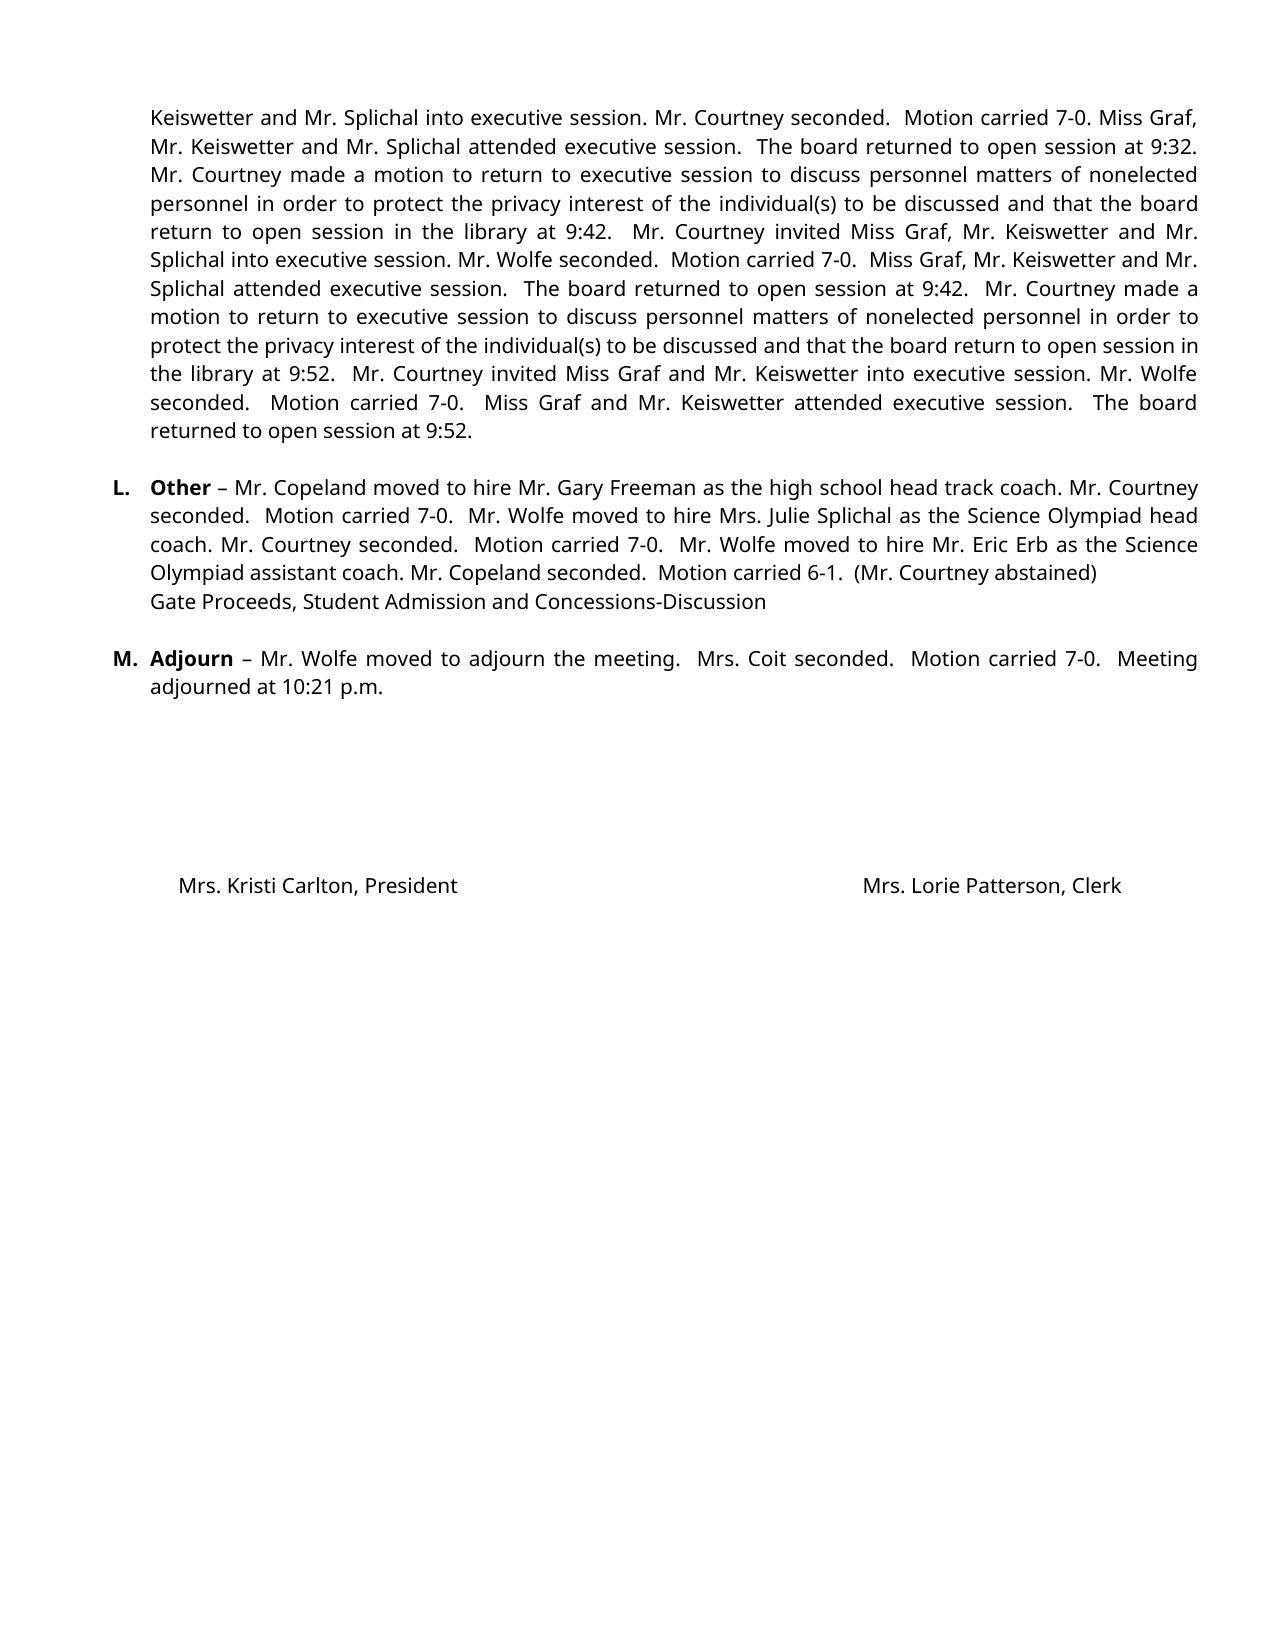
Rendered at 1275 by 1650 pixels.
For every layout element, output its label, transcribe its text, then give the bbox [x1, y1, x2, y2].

list Other – Mr. Copeland moved to hire Mr. Gary Freeman as the high school head track coach. Mr. Courtney seconded. Motion carried 7-0. Mr. Wolfe moved to hire Mrs. Julie Splichal as the Science Olympiad head coach. Mr. Courtney seconded. Motion carried 7-0. Mr. Wolfe moved to hire Mr. Eric Erb as the Science Olympiad assistant coach. Mr. Copeland seconded. Motion carried 6-1. (Mr. Courtney abstained) [112, 473, 1200, 587]
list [112, 103, 1200, 445]
list Adjourn – Mr. Wolfe moved to adjourn the meeting. Mrs. Coit seconded. Motion carried 7-0. Meeting adjourned at 10:21 p.m. [112, 644, 1200, 701]
text Mrs. Kristi Carlton, President Mrs. Lorie Patterson, Clerk [150, 871, 1200, 900]
text Gate Proceeds, Student Admission and Concessions-Discussion [112, 587, 1200, 615]
